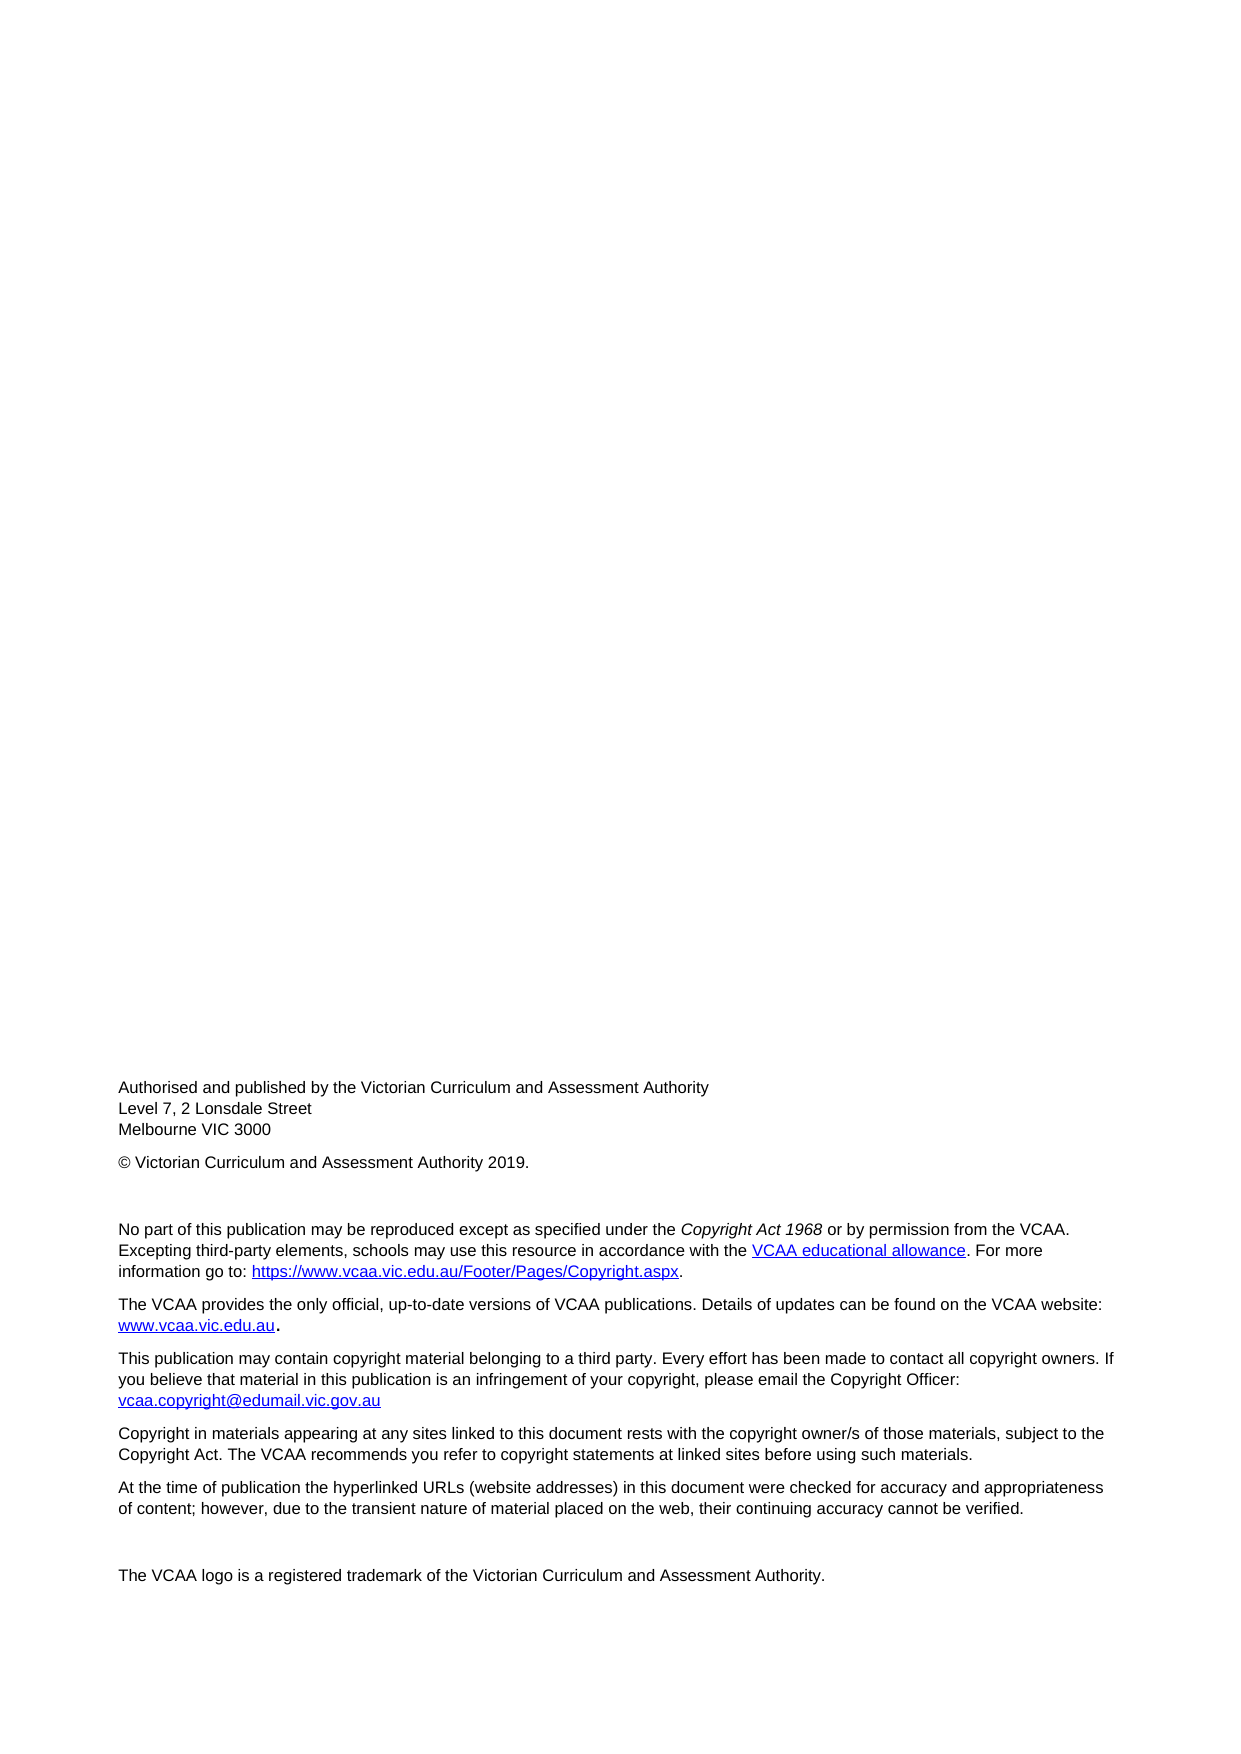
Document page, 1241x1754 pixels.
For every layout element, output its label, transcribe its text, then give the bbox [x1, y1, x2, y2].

text Copyright in materials appearing at any sites linked to this document rests with the copyright owner/s of those materials, subject to the Copyright Act. The VCAA recommends you refer to copyright statements at linked sites before using such materials. [118, 1423, 1122, 1464]
text © Victorian Curriculum and Assessment Authority 2019. [118, 1152, 1122, 1173]
text The VCAA logo is a registered trademark of the Victorian Curriculum and Assessment Authority. [118, 1564, 1122, 1585]
text The VCAA provides the only official, up-to-date versions of VCAA publications. Details of updates can be found on the VCAA website: www.vcaa.vic.edu.au. [118, 1294, 1122, 1335]
text This publication may contain copyright material belonging to a third party. Every effort has been made to contact all copyright owners. If you believe that material in this publication is an infringement of your copyright, please email the Copyright Officer: vcaa.copyright@edumail.vic.gov.au [118, 1348, 1122, 1410]
text No part of this publication may be reproduced except as specified under the Copyright Act 1968 or by permission from the VCAA. Excepting third-party elements, schools may use this resource in accordance with the VCAA educational allowance. For more information go to: https://www.vcaa.vic.edu.au/Footer/Pages/Copyright.aspx. [118, 1219, 1122, 1281]
text At the time of publication the hyperlinked URLs (website addresses) in this document were checked for accuracy and appropriateness of content; however, due to the transient nature of material placed on the web, their continuing accuracy cannot be verified. [118, 1477, 1122, 1519]
text Authorised and published by the Victorian Curriculum and Assessment Authority Level 7, 2 Lonsdale Street Melbourne VIC 3000 [118, 1077, 1122, 1139]
